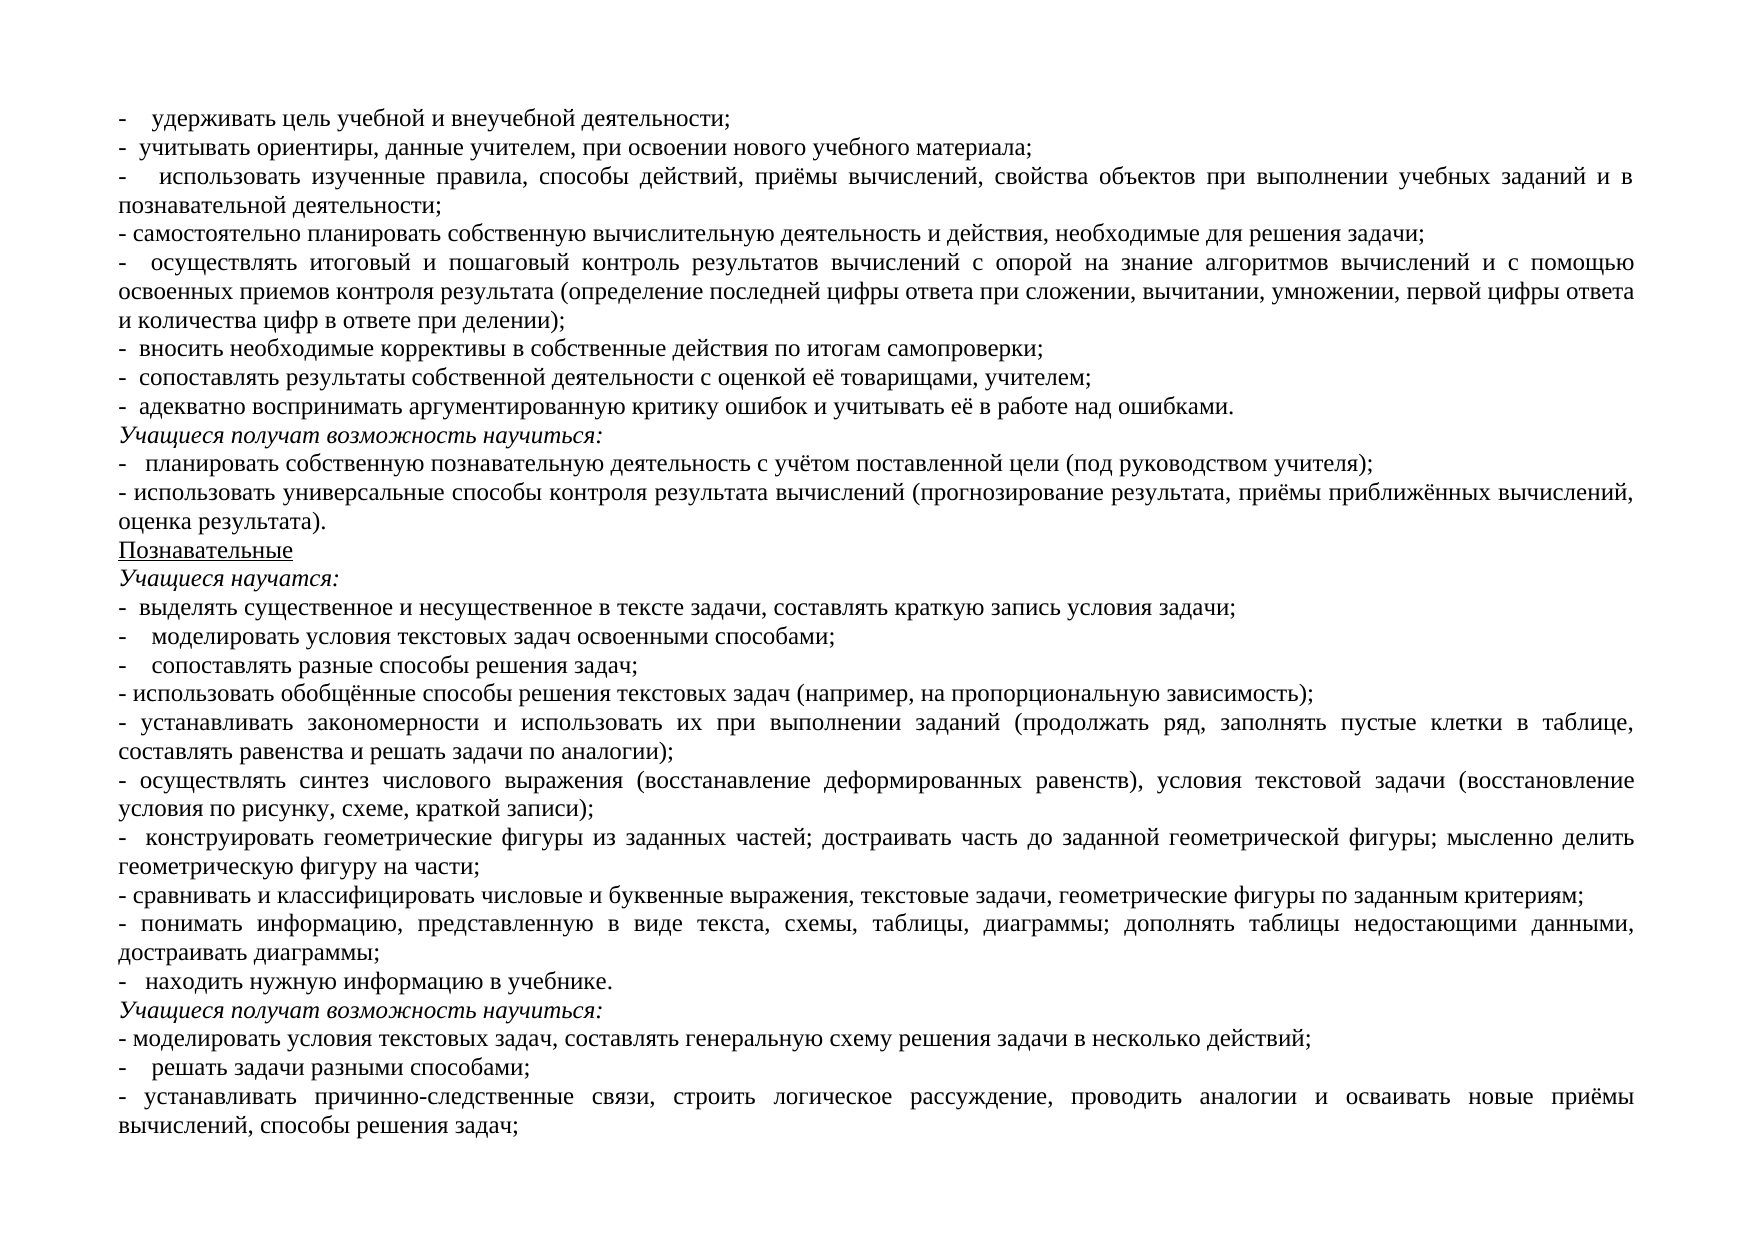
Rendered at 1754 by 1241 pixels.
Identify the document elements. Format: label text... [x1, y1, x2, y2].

text - учитывать ориентиры, данные учителем, при освоении нового учебного материала; [118, 132, 1636, 161]
text - вносить необходимые коррективы в собственные действия по итогам самопроверки; [118, 333, 1636, 362]
text - понимать информацию, представленную в виде текста, схемы, таблицы, диаграммы; дополнять таблицы недостающими данными, достраивать диаграммы; [118, 908, 1636, 966]
text - решать задачи разными способами; [118, 1052, 1636, 1081]
text - устанавливать закономерности и использовать их при выполнении заданий (продолжать ряд, заполнять пустые клетки в таблице, составлять равенства и решать задачи по аналогии); [118, 707, 1636, 765]
text - сравнивать и классифицировать числовые и буквенные выражения, текстовые задачи, геометрические фигуры по заданным критериям; [118, 880, 1636, 908]
text - использовать универсальные способы контроля результата вычислений (прогнозирование результата, приёмы приближённых вычислений, оценка результата). [118, 477, 1636, 535]
text - устанавливать причинно-следственные связи, строить логическое рассуждение, проводить аналогии и осваивать новые приёмы вычислений, способы решения задач; [118, 1081, 1636, 1138]
text - использовать обобщённые способы решения текстовых задач (например, на пропорциональную зависимость); [118, 678, 1636, 707]
text - самостоятельно планировать собственную вычислительную деятельность и действия, необходимые для решения задачи; [118, 218, 1636, 247]
text - выделять существенное и несущественное в тексте задачи, составлять краткую запись условия задачи; [118, 592, 1636, 621]
text Учащиеся получат возможность научиться: [118, 995, 1636, 1023]
text - планировать собственную познавательную деятельность с учётом поставленной цели (под руководством учителя); [118, 448, 1636, 477]
text - использовать изученные правила, способы действий, приёмы вычислений, свойства объектов при выполнении учебных заданий и в познавательной деятельности; [118, 161, 1636, 218]
text Учащиеся научатся: [118, 563, 1636, 592]
text - осуществлять синтез числового выражения (восстанавление деформированных равенств), условия текстовой задачи (восстановление условия по рисунку, схеме, краткой записи); [118, 765, 1636, 822]
text - сопоставлять результаты собственной деятельности с оценкой её товарищами, учителем; [118, 362, 1636, 391]
text - удерживать цель учебной и внеучебной деятельности; [118, 103, 1636, 132]
text - осуществлять итоговый и пошаговый контроль результатов вычислений с опорой на знание алгоритмов вычислений и с помощью освоенных приемов контроля результата (определение последней цифры ответа при сложении, вычитании, умножении, первой цифры ответа и количества цифр в ответе при делении); [118, 247, 1636, 333]
text - адекватно воспринимать аргументированную критику ошибок и учитывать её в работе над ошибками. [118, 391, 1636, 420]
text - находить нужную информацию в учебнике. [118, 966, 1636, 995]
text Учащиеся получат возможность научиться: [118, 420, 1636, 448]
text - моделировать условия текстовых задач освоенными способами; [118, 621, 1636, 650]
subtitle Познавательные [118, 535, 1636, 563]
text - конструировать геометрические фигуры из заданных частей; достраивать часть до заданной геометрической фигуры; мысленно делить геометрическую фигуру на части; [118, 822, 1636, 880]
text - сопоставлять разные способы решения задач; [118, 650, 1636, 678]
text - моделировать условия текстовых задач, составлять генеральную схему решения задачи в несколько действий; [118, 1023, 1636, 1052]
